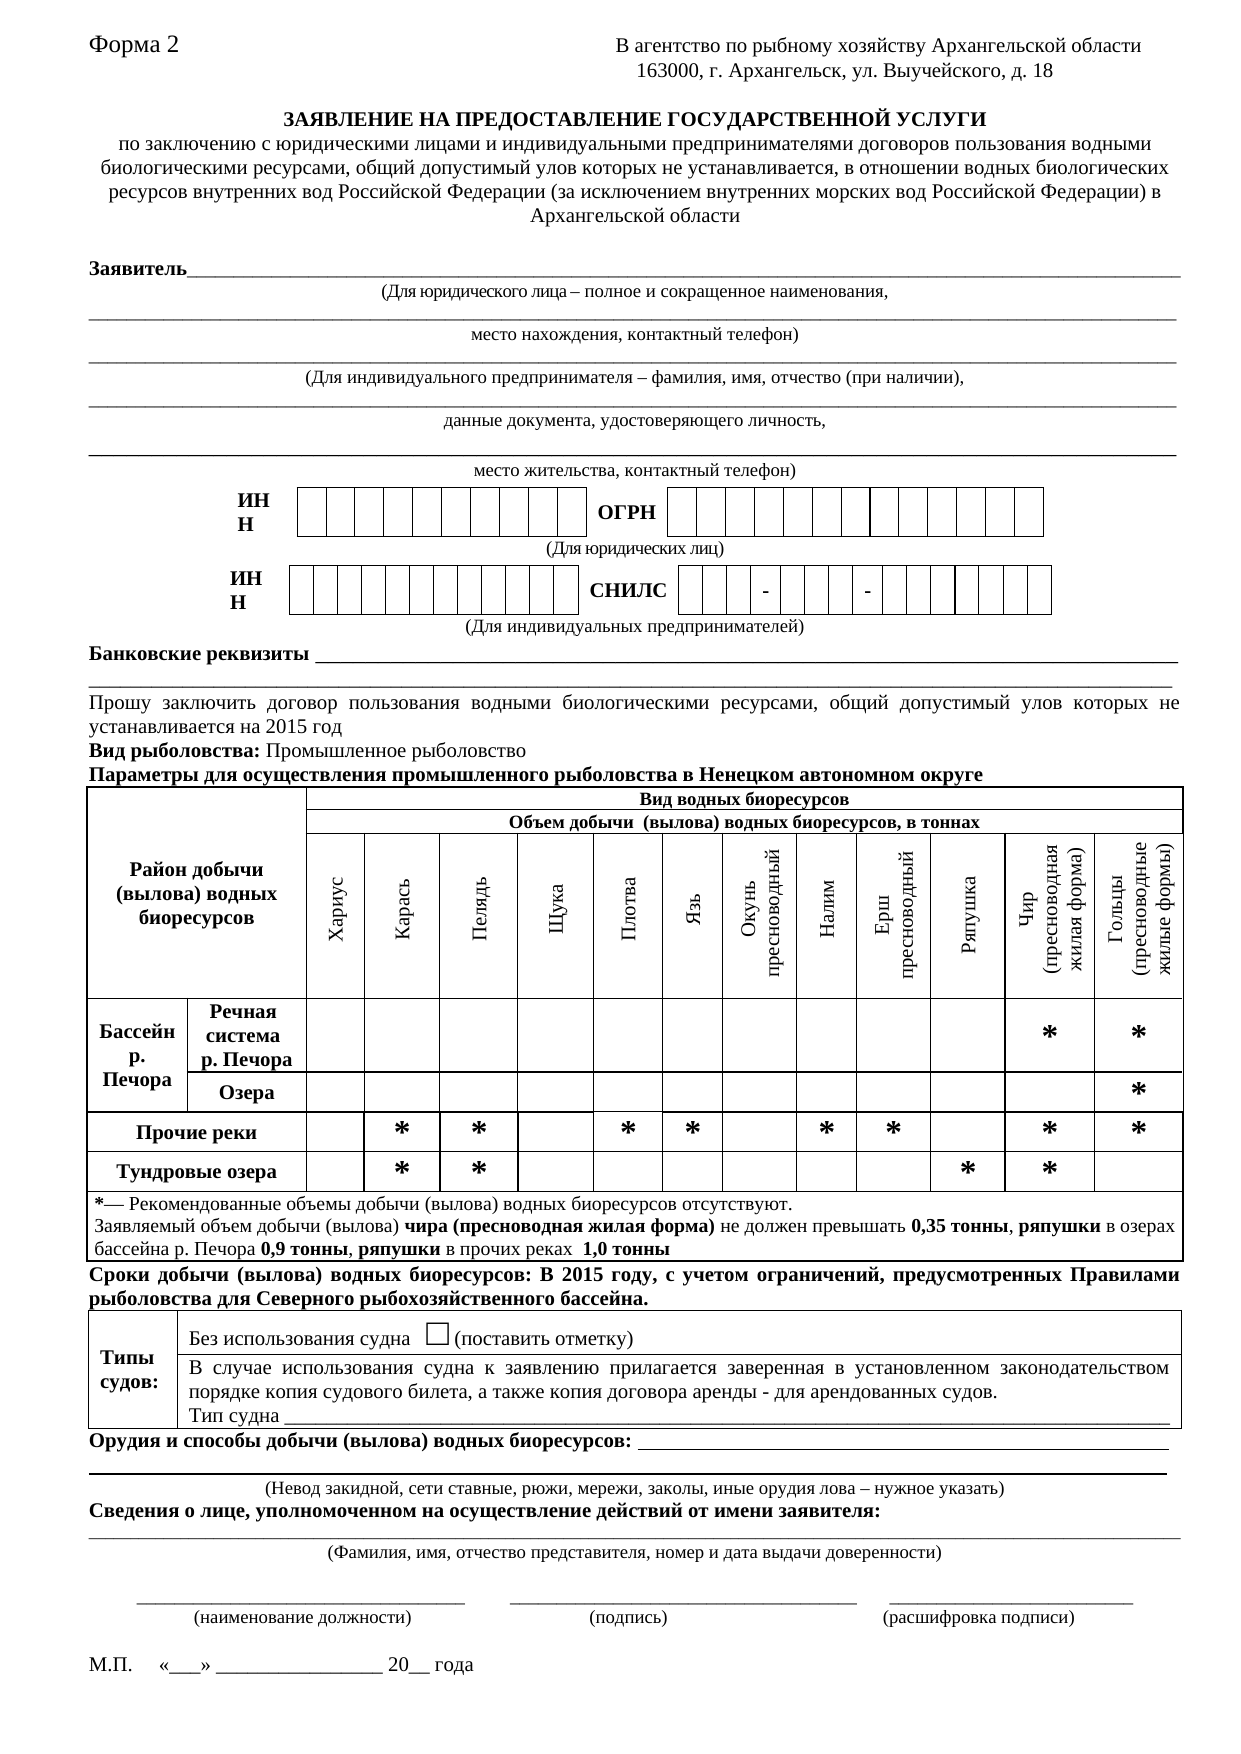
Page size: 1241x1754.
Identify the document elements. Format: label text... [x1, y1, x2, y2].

table_header [727, 566, 750, 614]
table_header [931, 566, 954, 614]
table_cell [307, 1113, 363, 1151]
table_cell [365, 1073, 439, 1111]
text ___________________________________ _____________________________________ __________________________ [89, 1584, 1181, 1606]
table_cell [1006, 1073, 1094, 1111]
table_header [883, 566, 906, 614]
table_cell [518, 1073, 593, 1111]
table_cell [797, 1073, 856, 1111]
table_header Район добычи (вылова) водных биоресурсов [88, 788, 306, 998]
table_header [529, 488, 557, 536]
text (Для индивидуального предпринимателя – фамилия, имя, отчество (при наличии), [89, 366, 1181, 387]
table_cell * [1095, 1113, 1182, 1151]
table_cell [307, 1152, 363, 1191]
table_cell [1095, 1152, 1182, 1191]
table_cell Хариус [307, 834, 364, 998]
text (Для индивидуальных предпринимателей) [89, 615, 1181, 637]
text Прошу заключить договор пользования водными биологическими ресурсами, общий допустимый улов которых не устанавливается на 2015 год [89, 690, 1181, 738]
table_cell [663, 1073, 722, 1111]
table_cell * [1006, 1152, 1094, 1191]
text (Для юридического лица – полное и сокращенное наименования, [89, 279, 1181, 301]
table_header [482, 566, 505, 614]
text Банковские реквизиты _____________________________________________________________________ [89, 637, 1181, 666]
table_cell Гольцы (пресноводные жилые формы) [1095, 834, 1183, 998]
table_cell Окунь пресноводный [723, 834, 796, 998]
table_cell * [441, 1152, 517, 1191]
text Сроки добычи (вылова) водных биоресурсов: В 2015 году, с учетом ограничений, предусмотренных Правилами рыболовства для Северного рыбохозяйственного бассейна. [89, 1262, 1181, 1310]
table_cell * [441, 1113, 517, 1151]
table_cell [307, 999, 364, 1071]
table_header [668, 488, 696, 536]
text по заключению с юридическими лицами и индивидуальными предпринимателями договоров пользования водными биологическими ресурсами, общий допустимый улов которых не устанавливается, в отношении водных биологических ресурсов внутренних вод Российской Федерации (за исключением внутренних морских вод Российской Федерации) в Архангельской области [89, 131, 1181, 227]
table_header [755, 488, 783, 536]
table_cell [440, 999, 517, 1071]
table_header [805, 566, 828, 614]
text ЗАЯВЛЕНИЕ НА ПРЕДОСТАВЛЕНИЕ ГОСУДАРСТВЕННОЙ УСЛУГИ [89, 106, 1181, 131]
text Форма 2 В агентство по рыбному хозяйству Архангельской области 163000, г. Архангельск, ул. Выучейского, д. 18 [89, 29, 1181, 82]
table_header ИНН [219, 565, 289, 614]
table_cell [518, 999, 593, 1071]
table_header [907, 566, 930, 614]
table_header [813, 488, 841, 536]
table_header [679, 566, 702, 614]
table_cell [307, 1073, 364, 1111]
text ____________________________________________________________________________________________________________________ [89, 344, 1181, 366]
text ____________________________________________________________________________________________________________________ [89, 301, 1181, 323]
text М.П. «___» ________________ 20__ года [89, 1652, 1181, 1676]
table_cell Бассейн р. Печора [88, 999, 187, 1111]
table_header ОГРН [587, 487, 667, 536]
table_header [697, 488, 725, 536]
table_header [386, 566, 409, 614]
table_header [986, 488, 1014, 536]
table_cell [723, 1152, 796, 1191]
table_header [413, 488, 441, 536]
text Орудия и способы добычи (вылова) водных биоресурсов: а [89, 1429, 1181, 1452]
text _______________________________________________________________________________________ [89, 431, 1181, 459]
table_header [506, 566, 529, 614]
table_header [442, 488, 470, 536]
text место жительства, контактный телефон) [89, 459, 1181, 481]
table_cell [857, 1152, 930, 1191]
table_header [1015, 488, 1043, 536]
table_cell [857, 1073, 930, 1111]
table_header Типы судов: [89, 1311, 177, 1427]
text а [89, 1452, 1181, 1477]
table_header [842, 488, 869, 536]
table_header [703, 566, 726, 614]
table_cell * [1006, 1113, 1094, 1151]
table_header [384, 488, 412, 536]
table_cell [594, 999, 662, 1071]
table_header [458, 566, 481, 614]
table_cell Прочие реки [88, 1113, 306, 1151]
table_header [781, 566, 804, 614]
table_header [956, 566, 978, 614]
table_cell [931, 1073, 1004, 1111]
table_cell * [1095, 1071, 1183, 1111]
table_cell * [931, 1152, 1004, 1191]
table_header [362, 566, 385, 614]
table_cell [594, 1152, 662, 1191]
table_cell [797, 1152, 856, 1191]
table_header СНИЛС [579, 565, 678, 614]
table_cell Озера [188, 1073, 306, 1111]
table_cell * [1006, 999, 1094, 1071]
text (Фамилия, имя, отчество представителя, номер и дата выдачи доверенности) [89, 1541, 1181, 1563]
text ___________________________________________________________________________________________________________________________________ [89, 1522, 1181, 1541]
table_header [410, 566, 433, 614]
table_header [471, 488, 499, 536]
table_cell *― Рекомендованные объемы добычи (вылова) водных биоресурсов отсутствуют. Заявляемый объем добычи (вылова) чира (пресноводная жилая форма) не должен превышать 0,35 тонны, ряпушки в озерах бассейна р. Печора 0,9 тонны, ряпушки в прочих реках 1,0 тонны [88, 1192, 1182, 1260]
table_header [558, 488, 586, 536]
table_header ИНН [226, 487, 297, 536]
text Заявитель__________________________________________________________________________________________________________ [89, 256, 1181, 279]
table_header - [751, 566, 780, 614]
table_cell [723, 1113, 796, 1151]
table_cell [365, 999, 439, 1071]
table_cell Щука [518, 834, 593, 998]
table_cell Чир (пресноводная жилая форма) [1006, 834, 1094, 998]
table_cell [931, 1113, 1004, 1151]
table_cell * [365, 1152, 439, 1191]
table_cell * [663, 1113, 722, 1151]
table_cell Пелядь [440, 834, 517, 998]
table_cell * [857, 1113, 930, 1151]
table_cell * [797, 1113, 856, 1151]
table_cell [723, 1073, 796, 1111]
table_cell [797, 999, 856, 1071]
text ____________________________________________________________________________________________________________________ [89, 387, 1181, 409]
table_header [290, 566, 313, 614]
table_header - [853, 566, 882, 614]
text Сведения о лице, уполномоченном на осуществление действий от имени заявителя: [89, 1498, 1181, 1522]
table_header [500, 488, 528, 536]
table_cell [663, 1152, 722, 1191]
table_cell Ерш пресноводный [857, 834, 930, 998]
text (Для юридических лиц) [89, 537, 1181, 559]
table_header [298, 488, 326, 536]
table_cell [931, 999, 1004, 1071]
table_header [726, 488, 754, 536]
table_cell В случае использования судна к заявлению прилагается заверенная в установленном законодательством порядке копия судового билета, а также копия договора аренды - для арендованных судов. Тип судна _____________________________________________________________________________________ [178, 1355, 1181, 1427]
table_cell Язь [663, 834, 722, 998]
table_cell * [365, 1113, 439, 1151]
table_header Без использования судна □ (поставить отметку) [178, 1311, 1181, 1354]
table_header [327, 488, 354, 536]
table_header [928, 488, 956, 536]
table_header [554, 566, 578, 614]
table_header [1028, 566, 1051, 614]
table_header [314, 566, 337, 614]
table_header [784, 488, 812, 536]
table_cell [440, 1073, 517, 1111]
table_cell [519, 1152, 593, 1191]
text Параметры для осуществления промышленного рыболовства в Ненецком автономном округе [89, 762, 1181, 786]
table_cell * [594, 1112, 662, 1151]
table_cell Налим [797, 834, 856, 998]
table_header [899, 488, 927, 536]
table_cell Карась [365, 834, 439, 998]
table_cell Тундровые озера [88, 1152, 306, 1191]
table_header [979, 566, 1003, 614]
table_cell * [1095, 998, 1183, 1071]
table_header [1004, 566, 1027, 614]
text (Невод закидной, сети ставные, рюжи, мережи, заколы, иные орудия лова – нужное указать) [89, 1477, 1181, 1498]
table_header Вид водных биоресурсов [307, 788, 1182, 809]
table_header [871, 488, 898, 536]
text (наименование должности) (подпись) (расшифровка подписи) [89, 1606, 1181, 1628]
table_header [338, 566, 361, 614]
table_header [530, 566, 553, 614]
table_header [434, 566, 457, 614]
table_header [355, 488, 383, 536]
table_cell Речная система р. Печора [188, 999, 306, 1071]
table_cell [857, 999, 930, 1071]
table_header [957, 488, 985, 536]
table_header [829, 566, 852, 614]
table_cell Плотва [594, 834, 662, 998]
table_cell [519, 1113, 593, 1151]
text место нахождения, контактный телефон) [89, 323, 1181, 344]
text данные документа, удостоверяющего личность, [89, 409, 1181, 431]
text Вид рыболовства: Промышленное рыболовство [89, 738, 1181, 762]
table_cell [723, 999, 796, 1071]
table_cell Объем добычи (вылова) водных биоресурсов, в тоннах [307, 810, 1182, 832]
table_cell [663, 999, 722, 1071]
table_cell [594, 1073, 662, 1111]
text ________________________________________________________________________________________________________ [89, 666, 1181, 690]
table_cell Ряпушка [931, 834, 1004, 998]
